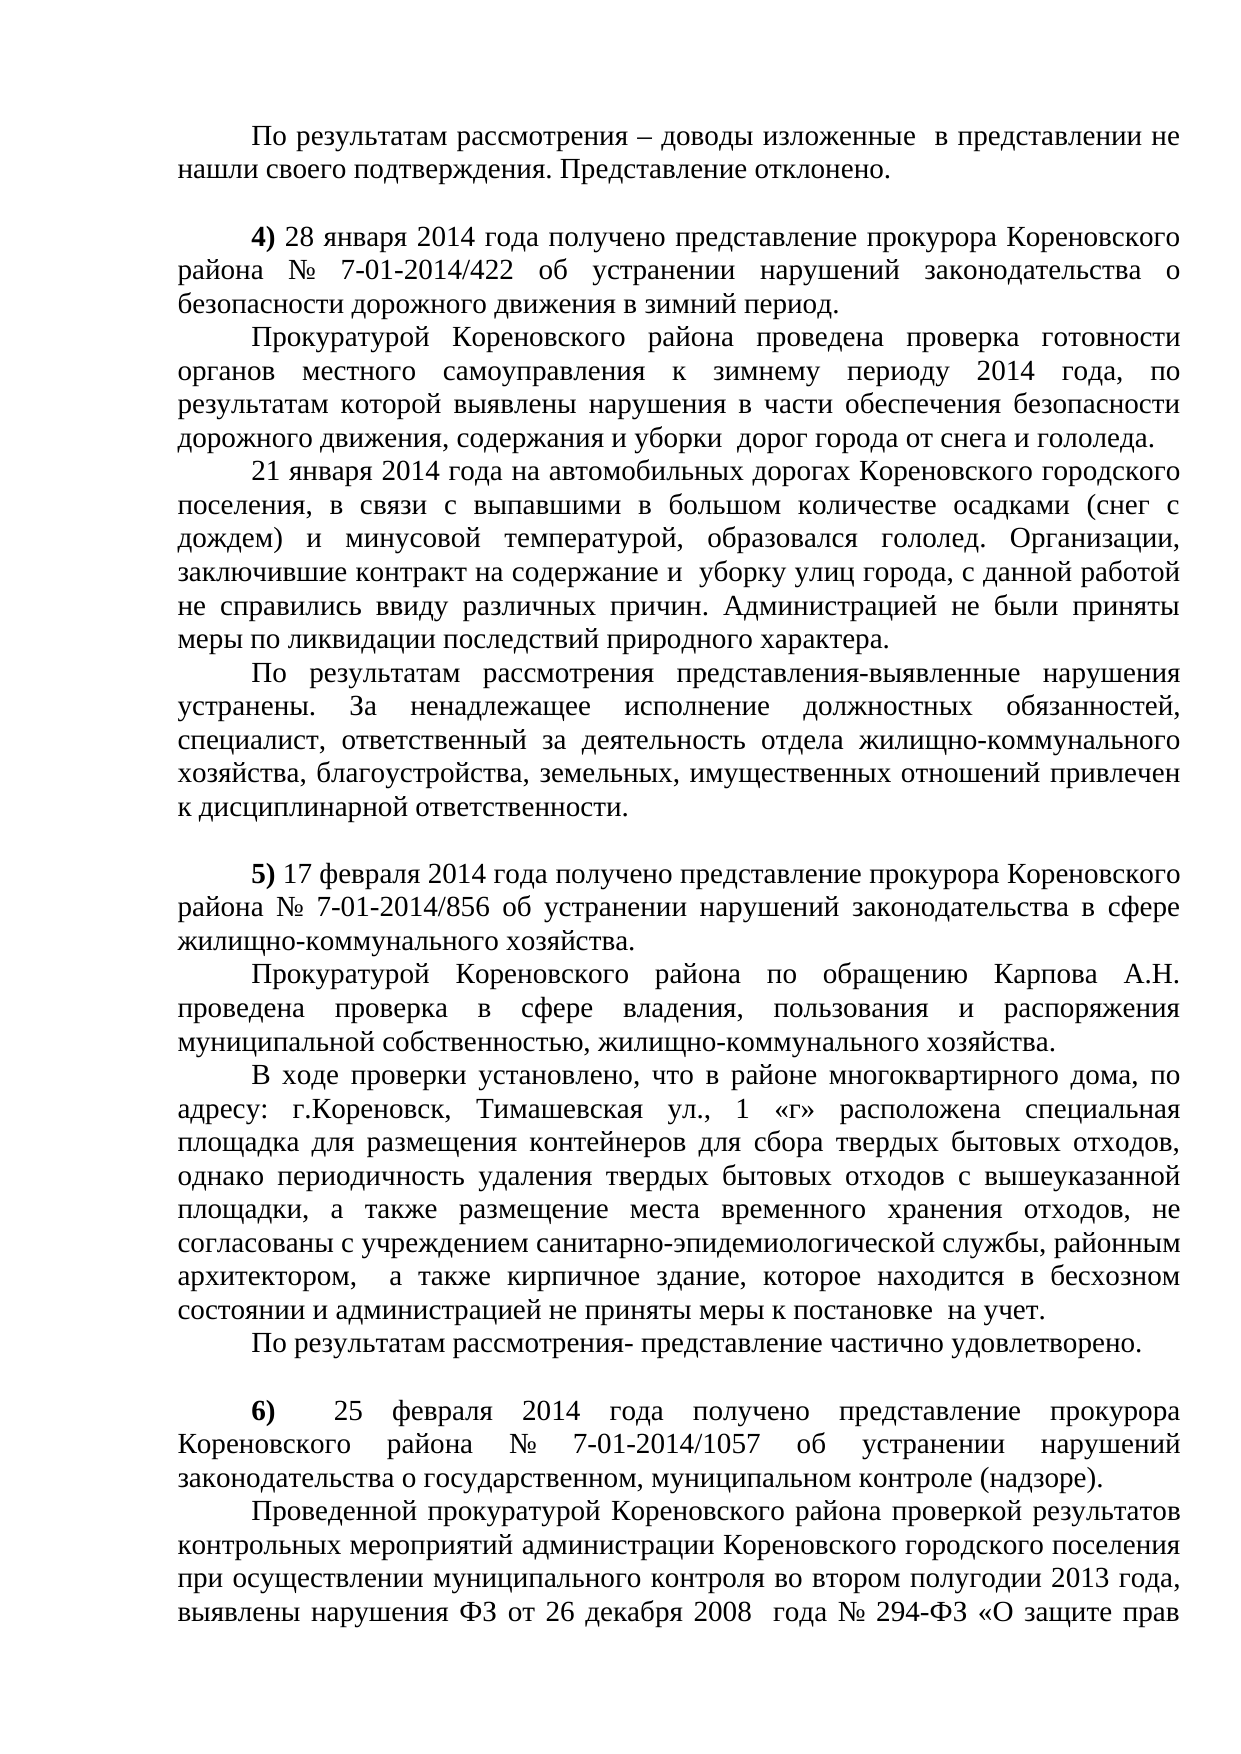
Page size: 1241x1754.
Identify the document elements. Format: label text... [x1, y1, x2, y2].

text По результатам рассмотрения- представление частично удовлетворено. [177, 1326, 1181, 1359]
text По результатам рассмотрения – доводы изложенные в представлении не нашли своего подтверждения. Представление отклонено. [177, 118, 1181, 185]
text 21 января 2014 года на автомобильных дорогах Кореновского городского поселения, в связи с выпавшими в большом количестве осадками (снег с дождем) и минусовой температурой, образовался гололед. Организации, заключившие контракт на содержание и уборку улиц города, с данной работой не справились ввиду различных причин. Администрацией не были приняты меры по ликвидации последствий природного характера. [177, 453, 1181, 655]
text 4) 28 января 2014 года получено представление прокурора Кореновского района № 7-01-2014/422 об устранении нарушений законодательства о безопасности дорожного движения в зимний период. [177, 219, 1181, 319]
text Прокуратурой Кореновского района по обращению Карпова А.Н. проведена проверка в сфере владения, пользования и распоряжения муниципальной собственностью, жилищно-коммунального хозяйства. [177, 957, 1181, 1057]
text 5) 17 февраля 2014 года получено представление прокурора Кореновского района № 7-01-2014/856 об устранении нарушений законодательства в сфере жилищно-коммунального хозяйства. [177, 856, 1181, 957]
text Прокуратурой Кореновского района проведена проверка готовности органов местного самоуправления к зимнему периоду 2014 года, по результатам которой выявлены нарушения в части обеспечения безопасности дорожного движения, содержания и уборки дорог города от снега и гололеда. [177, 319, 1181, 453]
text В ходе проверки установлено, что в районе многоквартирного дома, по адресу: г.Кореновск, Тимашевская ул., 1 «г» расположена специальная площадка для размещения контейнеров для сбора твердых бытовых отходов, однако периодичность удаления твердых бытовых отходов с вышеуказанной площадки, а также размещение места временного хранения отходов, не согласованы с учреждением санитарно-эпидемиологической службы, районным архитектором, а также кирпичное здание, которое находится в бесхозном состоянии и администрацией не приняты меры к постановке на учет. [177, 1057, 1181, 1326]
text По результатам рассмотрения представления-выявленные нарушения устранены. За ненадлежащее исполнение должностных обязанностей, специалист, ответственный за деятельность отдела жилищно-коммунального хозяйства, благоустройства, земельных, имущественных отношений привлечен к дисциплинарной ответственности. [177, 655, 1181, 822]
text 6) 25 февраля 2014 года получено представление прокурора Кореновского района № 7-01-2014/1057 об устранении нарушений законодательства о государственном, муниципальном контроле (надзоре). [177, 1393, 1181, 1493]
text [177, 1493, 1181, 1627]
